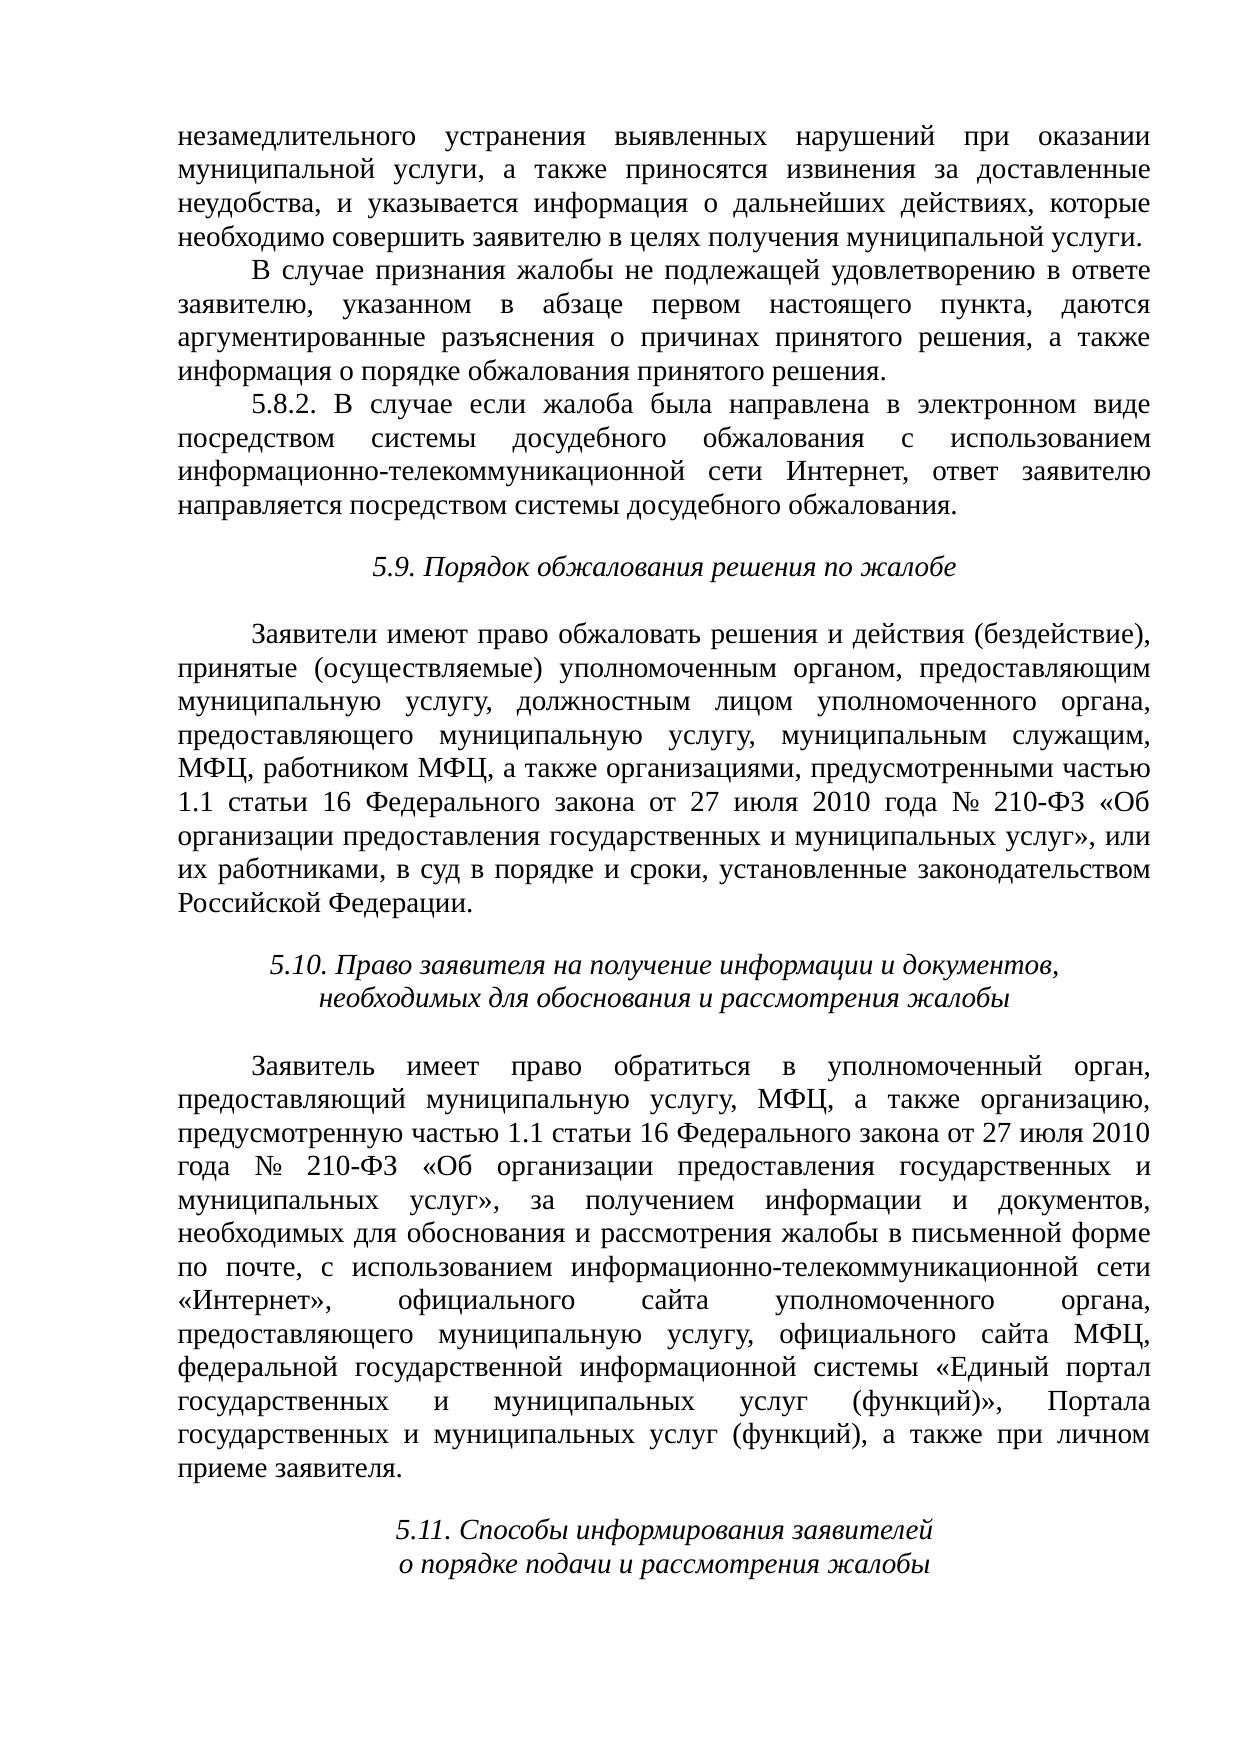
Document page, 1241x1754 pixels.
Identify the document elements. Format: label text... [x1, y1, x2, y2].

text необходимых для обоснования и рассмотрения жалобы [177, 981, 1152, 1014]
text 5.8.2. В случае если жалоба была направлена в электронном виде посредством системы досудебного обжалования с использованием информационно-телекоммуникационной сети Интернет, ответ заявителю направляется посредством системы досудебного обжалования. [177, 386, 1152, 521]
text Заявители имеют право обжаловать решения и действия (бездействие), принятые (осуществляемые) уполномоченным органом, предоставляющим муниципальную услугу, должностным лицом уполномоченного органа, предоставляющего муниципальную услугу, муниципальным служащим, МФЦ, работником МФЦ, а также организациями, предусмотренными частью 1.1 статьи 16 Федерального закона от 27 июля 2010 года № 210-ФЗ «Об организации предоставления государственных и муниципальных услуг», или их работниками, в суд в порядке и сроки, установленные законодательством Российской Федерации. [177, 616, 1152, 918]
text 5.10. Право заявителя на получение информации и документов, [177, 947, 1152, 981]
text Заявитель имеет право обратиться в уполномоченный орган, предоставляющий муниципальную услугу, МФЦ, а также организацию, предусмотренную частью 1.1 статьи 16 Федерального закона от 27 июля 2010 года № 210-ФЗ «Об организации предоставления государственных и муниципальных услуг», за получением информации и документов, необходимых для обоснования и рассмотрения жалобы в письменной форме по почте, с использованием информационно-телекоммуникационной сети «Интернет», официального сайта уполномоченного органа, предоставляющего муниципальную услугу, официального сайта МФЦ, федеральной государственной информационной системы «Единый портал государственных и муниципальных услуг (функций)», Портала государственных и муниципальных услуг (функций), а также при личном приеме заявителя. [177, 1048, 1152, 1484]
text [177, 118, 1152, 252]
text В случае признания жалобы не подлежащей удовлетворению в ответе заявителю, указанном в абзаце первом настоящего пункта, даются аргументированные разъяснения о причинах принятого решения, а также информация о порядке обжалования принятого решения. [177, 252, 1152, 386]
text о порядке подачи и рассмотрения жалобы [177, 1546, 1152, 1579]
text 5.11. Способы информирования заявителей [177, 1512, 1152, 1546]
text 5.9. Порядок обжалования решения по жалобе [177, 549, 1152, 583]
